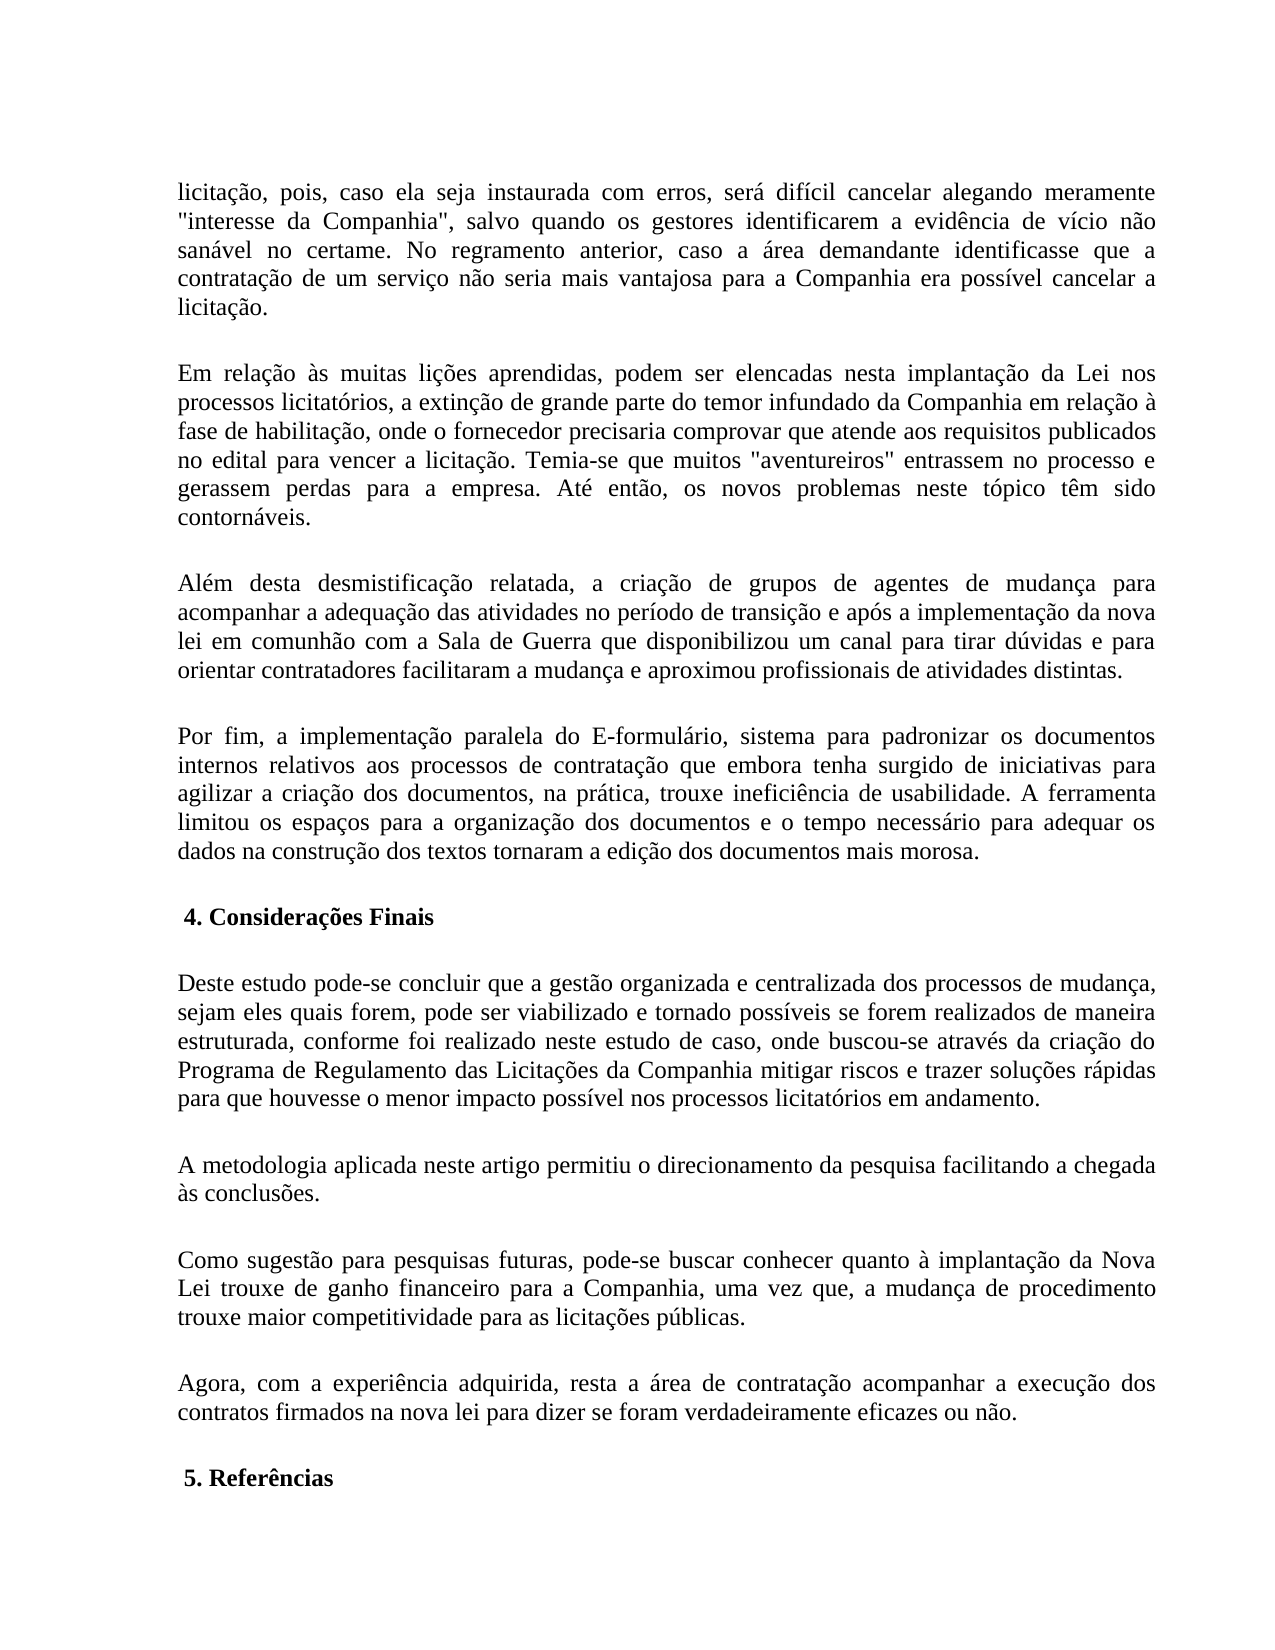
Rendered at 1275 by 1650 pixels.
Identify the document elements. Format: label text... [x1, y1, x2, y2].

text 4. Considerações Finais [177, 902, 1157, 931]
text Em relação às muitas lições aprendidas, podem ser elencadas nesta implantação da Lei nos processos licitatórios, a extinção de grande parte do temor infundado da Companhia em relação à fase de habilitação, onde o fornecedor precisaria comprovar que atende aos requisitos publicados no edital para vencer a licitação. Temia-se que muitos "aventureiros" entrassem no processo e gerassem perdas para a empresa. Até então, os novos problemas neste tópico têm sido contornáveis. [177, 358, 1157, 531]
text Como sugestão para pesquisas futuras, pode-se buscar conhecer quanto à implantação da Nova Lei trouxe de ganho financeiro para a Companhia, uma vez que, a mudança de procedimento trouxe maior competitividade para as licitações públicas. [177, 1245, 1157, 1331]
text A metodologia aplicada neste artigo permitiu o direcionamento da pesquisa facilitando a chegada às conclusões. [177, 1150, 1157, 1207]
text Por fim, a implementação paralela do E-formulário, sistema para padronizar os documentos internos relativos aos processos de contratação que embora tenha surgido de iniciativas para agilizar a criação dos documentos, na prática, trouxe ineficiência de usabilidade. A ferramenta limitou os espaços para a organização dos documentos e o tempo necessário para adequar os dados na construção dos textos tornaram a edição dos documentos mais morosa. [177, 721, 1157, 865]
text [177, 177, 1157, 321]
text Além desta desmistificação relatada, a criação de grupos de agentes de mudança para acompanhar a adequação das atividades no período de transição e após a implementação da nova lei em comunhão com a Sala de Guerra que disponibilizou um canal para tirar dúvidas e para orientar contratadores facilitaram a mudança e aproximou profissionais de atividades distintas. [177, 568, 1157, 683]
text 5. Referências [177, 1463, 1157, 1492]
text Agora, com a experiência adquirida, resta a área de contratação acompanhar a execução dos contratos firmados na nova lei para dizer se foram verdadeiramente eficazes ou não. [177, 1368, 1157, 1426]
text Deste estudo pode-se concluir que a gestão organizada e centralizada dos processos de mudança, sejam eles quais forem, pode ser viabilizado e tornado possíveis se forem realizados de maneira estruturada, conforme foi realizado neste estudo de caso, onde buscou-se através da criação do Programa de Regulamento das Licitações da Companhia mitigar riscos e trazer soluções rápidas para que houvesse o menor impacto possível nos processos licitatórios em andamento. [177, 968, 1157, 1112]
